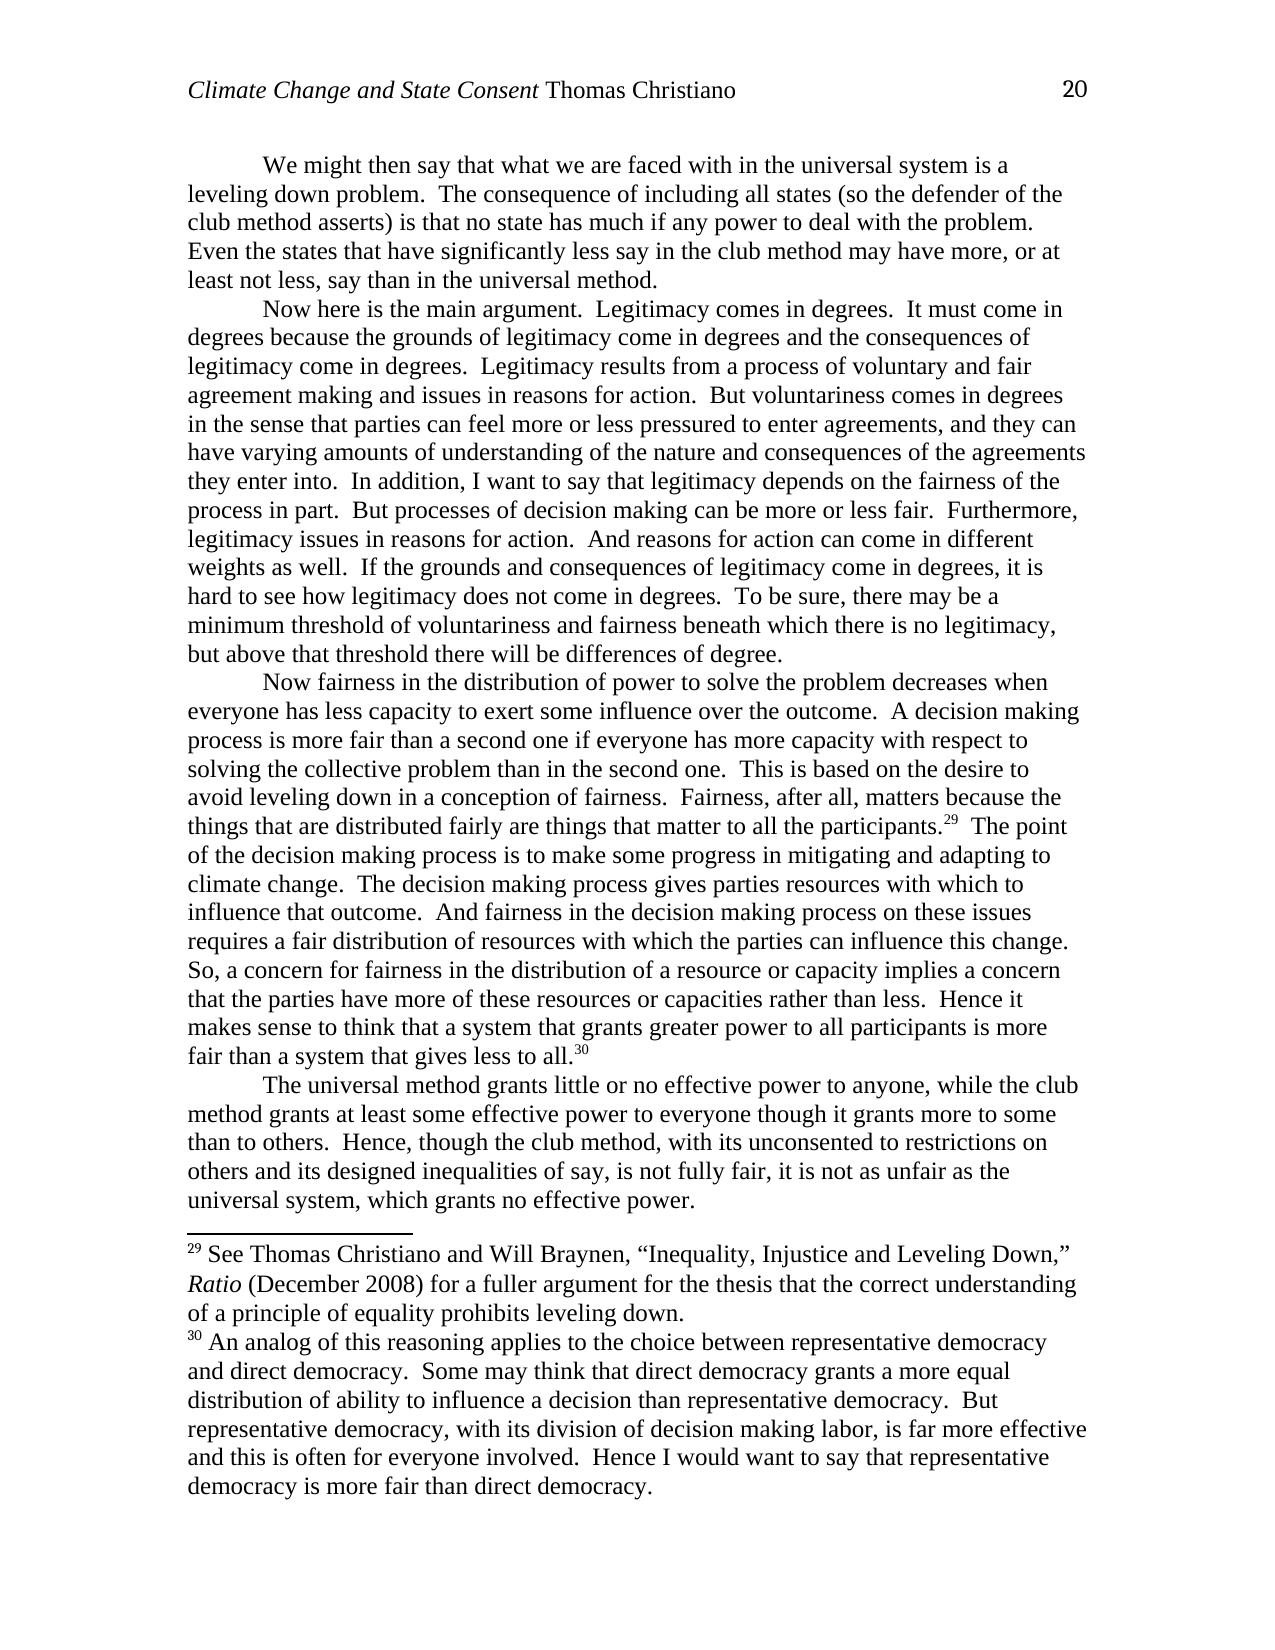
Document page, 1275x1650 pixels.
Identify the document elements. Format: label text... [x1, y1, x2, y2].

text The universal method grants little or no effective power to anyone, while the club method grants at least some effective power to everyone though it grants more to some than to others. Hence, though the club method, with its unconsented to restrictions on others and its designed inequalities of say, is not fully fair, it is not as unfair as the universal system, which grants no effective power. [187, 1070, 1087, 1214]
text Now fairness in the distribution of power to solve the problem decreases when everyone has less capacity to exert some influence over the outcome. A decision making process is more fair than a second one if everyone has more capacity with respect to solving the collective problem than in the second one. This is based on the desire to avoid leveling down in a conception of fairness. Fairness, after all, matters because the things that are distributed fairly are things that matter to all the participants. The point of the decision making process is to make some progress in mitigating and adapting to climate change. The decision making process gives parties resources with which to influence that outcome. And fairness in the decision making process on these issues requires a fair distribution of resources with which the parties can influence this change. So, a concern for fairness in the distribution of a resource or capacity implies a concern that the parties have more of these resources or capacities rather than less. Hence it makes sense to think that a system that grants greater power to all participants is more fair than a system that gives less to all. [187, 667, 1087, 1070]
text We might then say that what we are faced with in the universal system is a leveling down problem. The consequence of including all states (so the defender of the club method asserts) is that no state has much if any power to deal with the problem. Even the states that have significantly less say in the club method may have more, or at least not less, say than in the universal method. [187, 150, 1087, 294]
text Now here is the main argument. Legitimacy comes in degrees. It must come in degrees because the grounds of legitimacy come in degrees and the consequences of legitimacy come in degrees. Legitimacy results from a process of voluntary and fair agreement making and issues in reasons for action. But voluntariness comes in degrees in the sense that parties can feel more or less pressured to enter agreements, and they can have varying amounts of understanding of the nature and consequences of the agreements they enter into. In addition, I want to say that legitimacy depends on the fairness of the process in part. But processes of decision making can be more or less fair. Furthermore, legitimacy issues in reasons for action. And reasons for action can come in different weights as well. If the grounds and consequences of legitimacy come in degrees, it is hard to see how legitimacy does not come in degrees. To be sure, there may be a minimum threshold of voluntariness and fairness beneath which there is no legitimacy, but above that threshold there will be differences of degree. [187, 294, 1087, 667]
